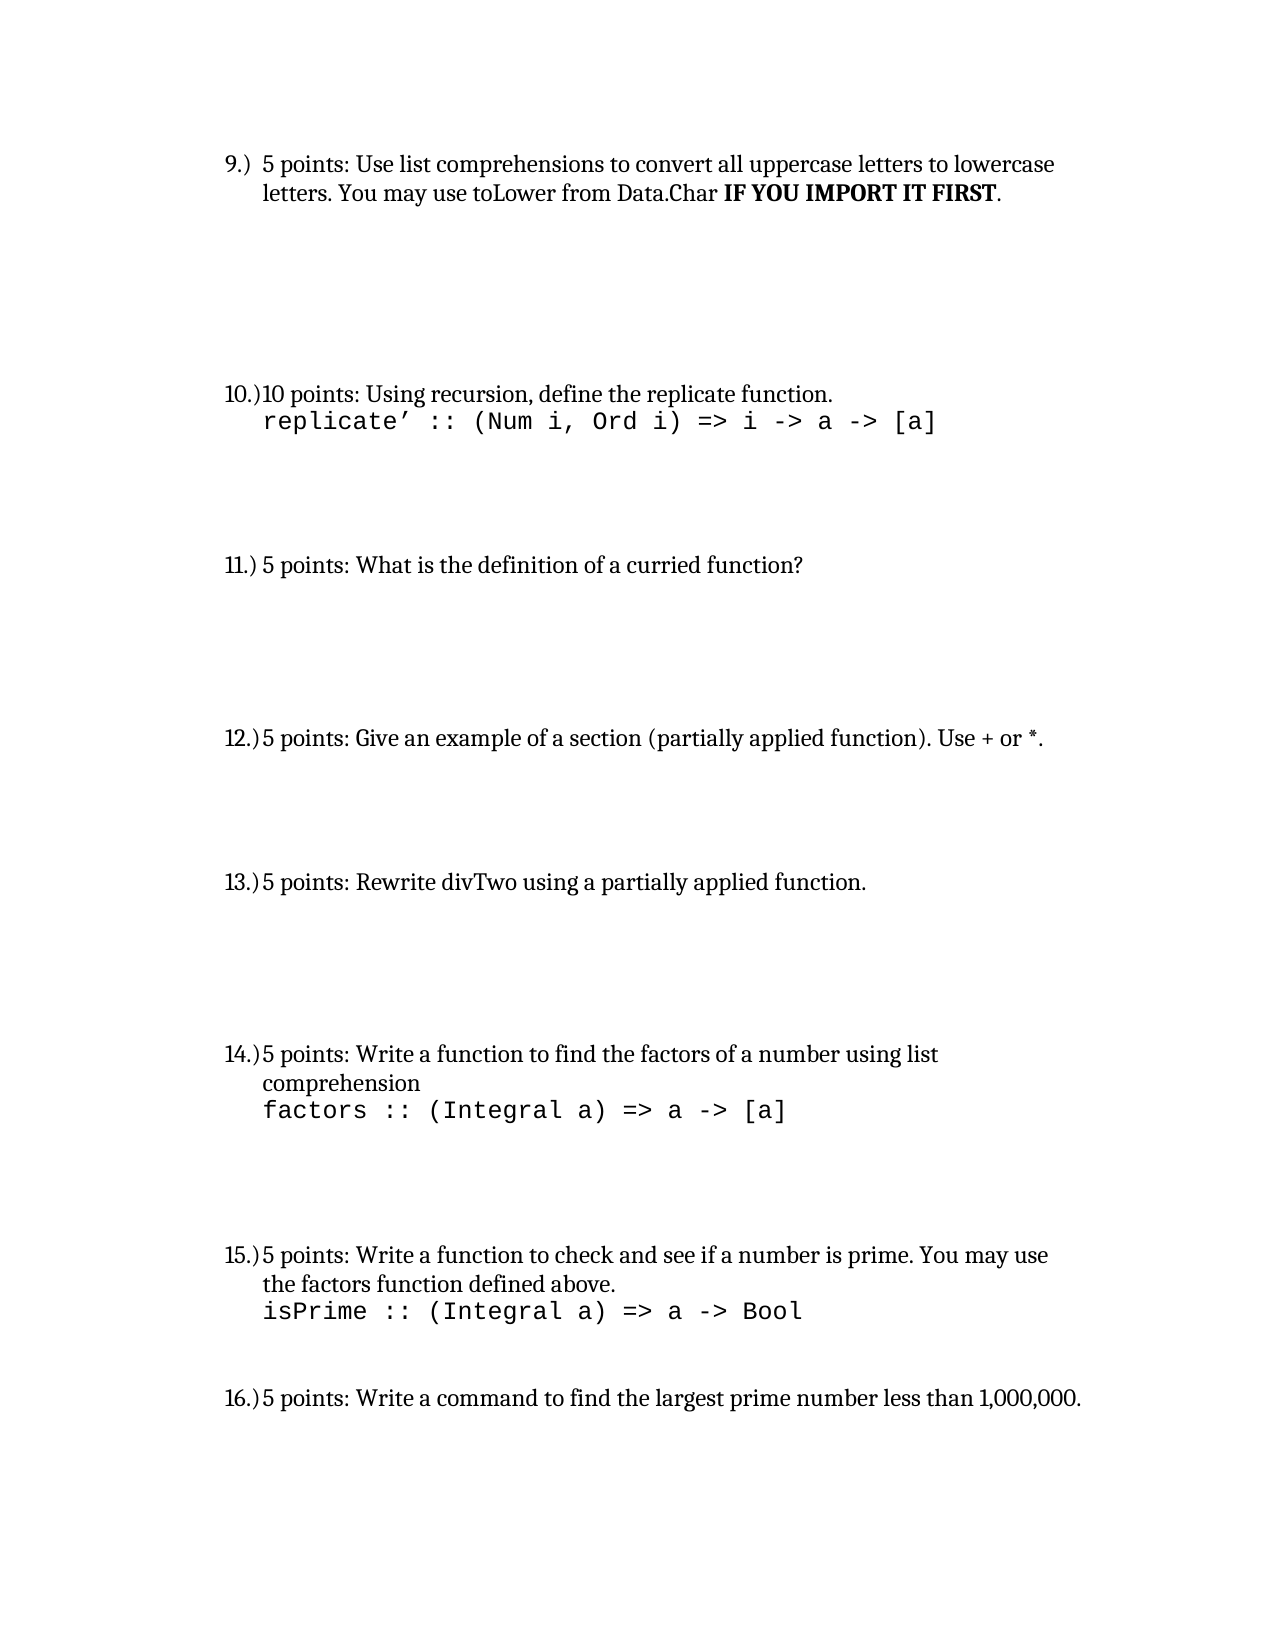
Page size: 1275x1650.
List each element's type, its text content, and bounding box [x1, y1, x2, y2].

list 5 points: Write a command to find the largest prime number less than 1,000,000. [225, 1384, 1087, 1412]
list 10 points: Using recursion, define the replicate function. [225, 380, 1087, 409]
list 5 points: Write a function to find the factors of a number using list comprehension [225, 1040, 1087, 1097]
list 5 points: What is the definition of a curried function? [225, 551, 1087, 580]
text replicate’ :: (Num i, Ord i) => i -> a -> [a] [262, 409, 1087, 437]
list isPrime :: (Integral a) => a -> Bool [262, 1298, 1087, 1327]
list 5 points: Rewrite divTwo using a partially applied function. [225, 867, 1087, 896]
list 5 points: Write a function to check and see if a number is prime. You may use the factors function defined above. [225, 1241, 1087, 1298]
text factors :: (Integral a) => a -> [a] [262, 1097, 1087, 1126]
list 5 points: Use list comprehensions to convert all uppercase letters to lowercase letters. You may use toLower from Data.Char IF YOU IMPORT IT FIRST. [225, 150, 1087, 207]
list 5 points: Give an example of a section (partially applied function). Use + or *. [225, 724, 1087, 752]
